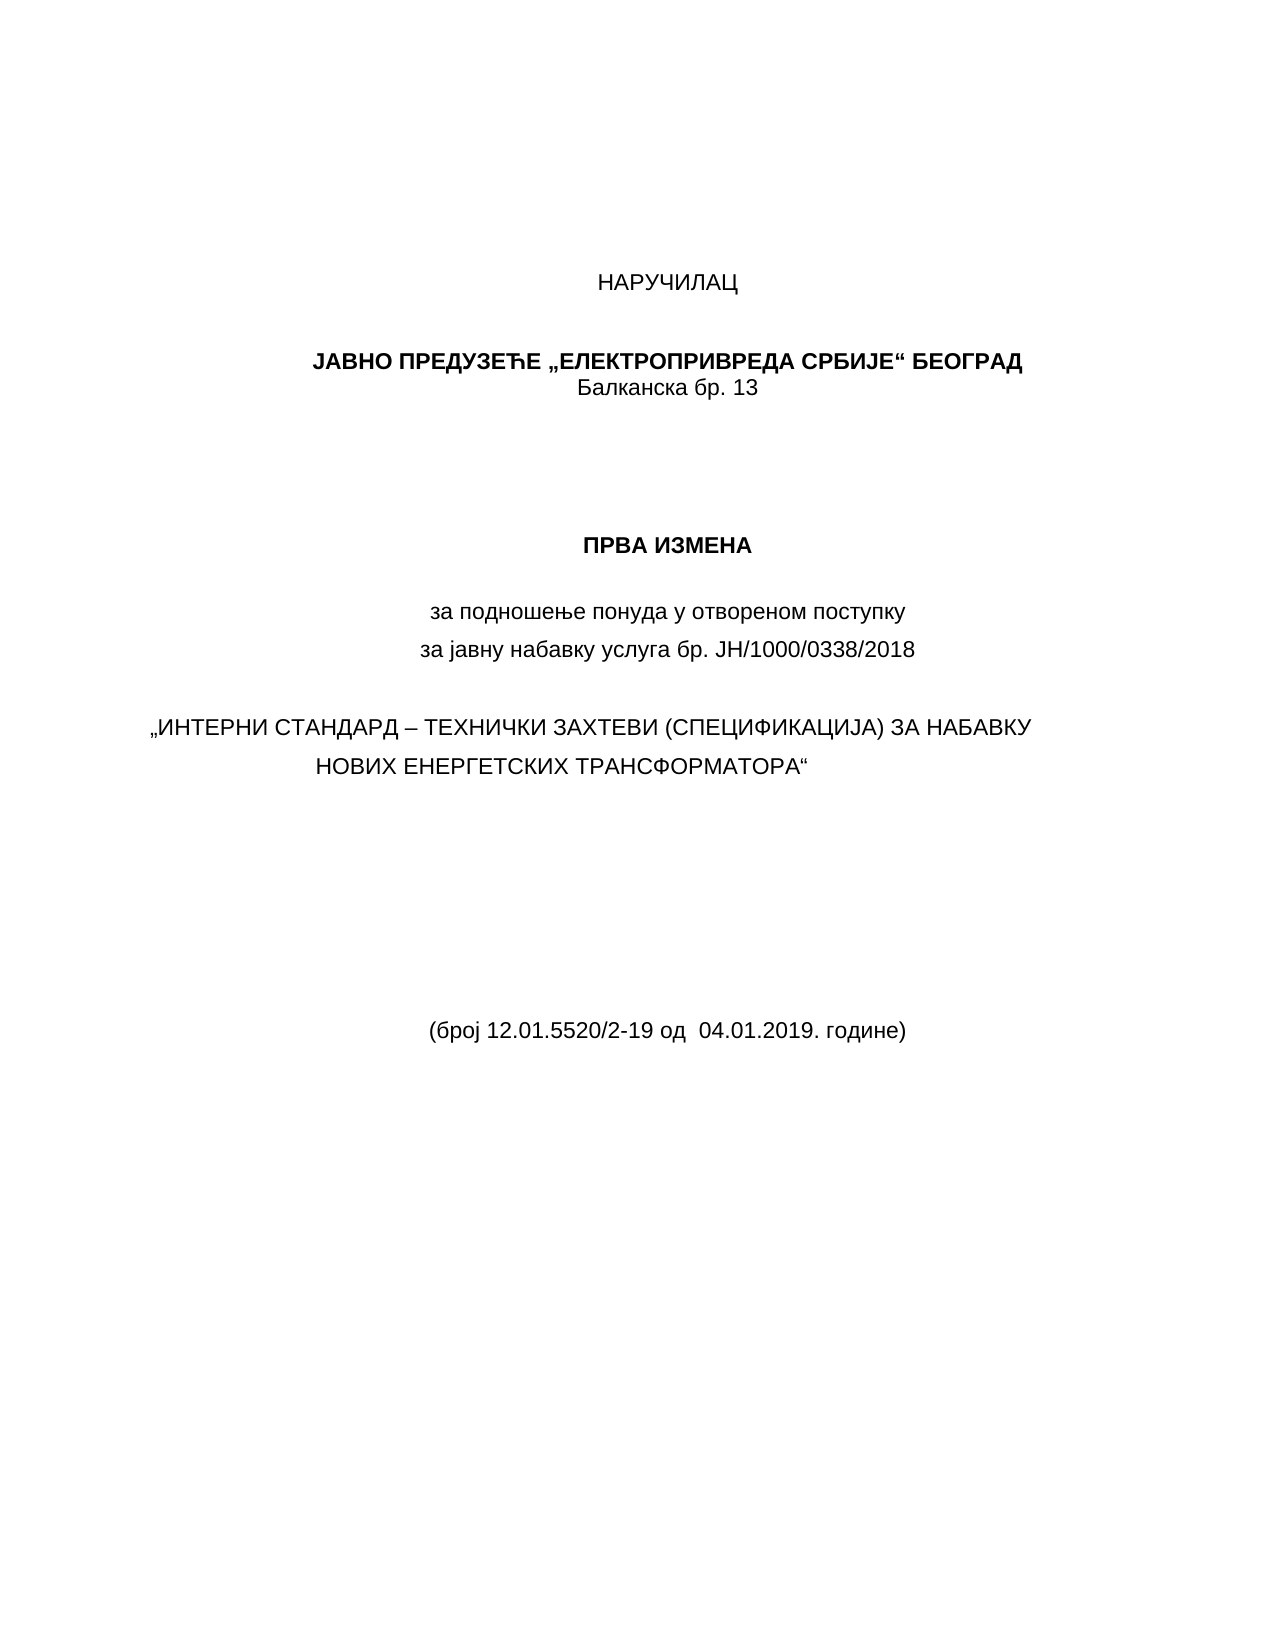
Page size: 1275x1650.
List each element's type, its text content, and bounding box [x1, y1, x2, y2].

text ПРВА ИЗМЕНА [150, 532, 1185, 559]
text НАРУЧИЛАЦ [150, 269, 1185, 295]
text „ИНТЕРНИ СТАНДАРД – ТЕХНИЧКИ ЗАХТЕВИ (СПЕЦИФИКАЦИЈА) ЗА НАБАВКУ [150, 714, 1185, 741]
text Балканска бр. 13 [150, 374, 1185, 401]
text (број 12.01.5520/2-19 од 04.01.2019. године) [150, 1017, 1185, 1043]
text за јавну набавку услуга бр. JН/1000/0338/2018 [150, 636, 1185, 663]
text ЈАВНО ПРЕДУЗЕЋЕ „ЕЛЕКТРОПРИВРЕДА СРБИЈЕ“ БЕОГРАД [150, 348, 1185, 374]
text за подношење понуда у отвореном поступку [150, 598, 1185, 624]
text НОВИХ ЕНЕРГЕТСКИХ ТРАНСФОРМАТОРА“ [150, 753, 1185, 779]
